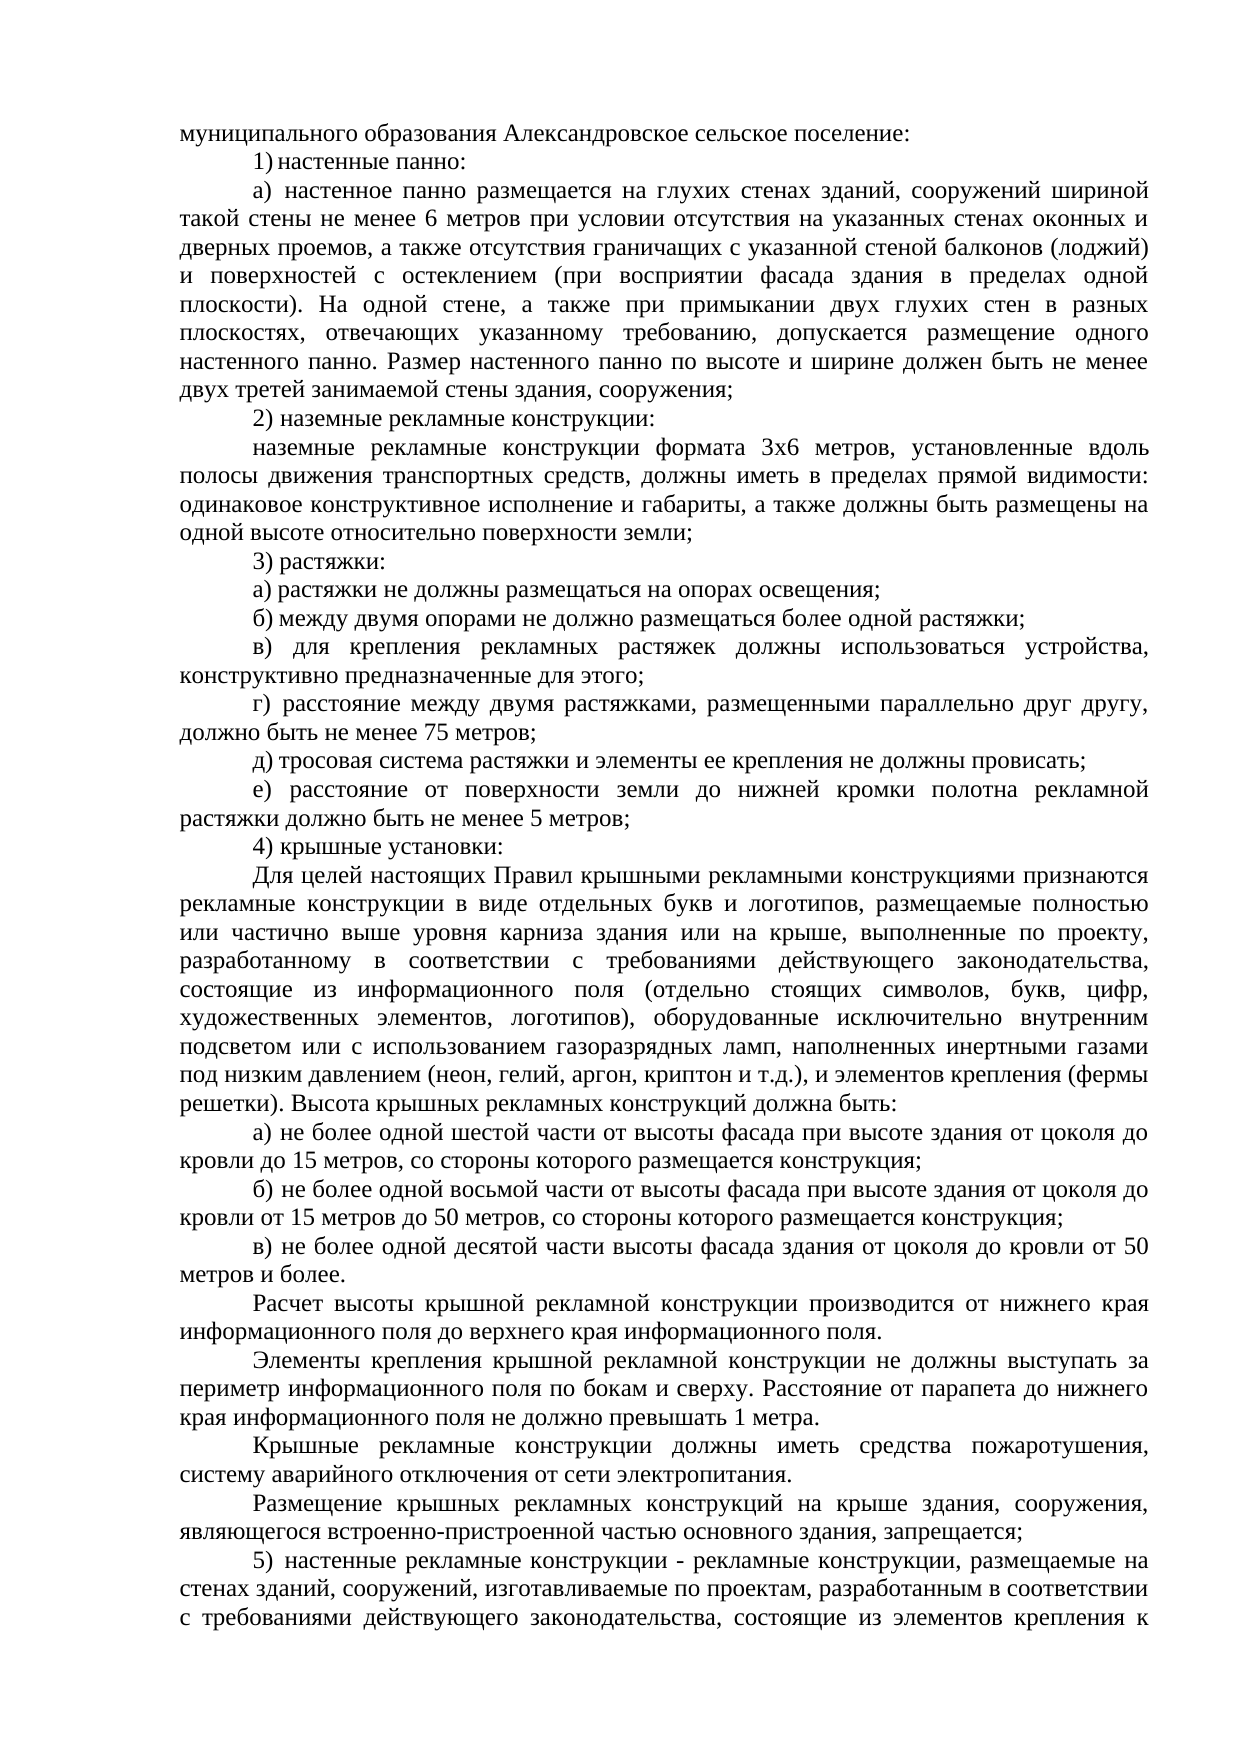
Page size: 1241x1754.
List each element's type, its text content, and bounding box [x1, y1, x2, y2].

list настенные панно: [179, 147, 1152, 175]
text Расчет высоты крышной рекламной конструкции производится от нижнего края информационного поля до верхнего края информационного поля. [179, 1288, 1149, 1345]
text а) не более одной шестой части от высоты фасада при высоте здания от цоколя до кровли до 15 метров, со стороны которого размещается конструкция; [179, 1117, 1149, 1174]
text наземные рекламные конструкции формата 3x6 метров, установленные вдоль полосы движения транспортных средств, должны иметь в пределах прямой видимости: одинаковое конструктивное исполнение и габариты, а также должны быть размещены на одной высоте относительно поверхности земли; [179, 432, 1149, 546]
text б) между двумя опорами не должно размещаться более одной растяжки; [179, 603, 1152, 632]
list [179, 118, 1149, 147]
list наземные рекламные конструкции: [179, 403, 1152, 432]
text а) настенное панно размещается на глухих стенах зданий, сооружений шириной такой стены не менее 6 метров при условии отсутствия на указанных стенах оконных и дверных проемов, а также отсутствия граничащих с указанной стеной балконов (лоджий) и поверхностей с остеклением (при восприятии фасада здания в пределах одной плоскости). На одной стене, а также при примыкании двух глухих стен в разных плоскостях, отвечающих указанному требованию, допускается размещение одного настенного панно. Размер настенного панно по высоте и ширине должен быть не менее двух третей занимаемой стены здания, сооружения; [179, 175, 1149, 403]
text а) растяжки не должны размещаться на опорах освещения; [179, 575, 1152, 603]
text в) не более одной десятой части высоты фасада здания от цоколя до кровли от 50 метров и более. [179, 1231, 1149, 1288]
text Для целей настоящих Правил крышными рекламными конструкциями признаются рекламные конструкции в виде отдельных букв и логотипов, размещаемые полностью или частично выше уровня карниза здания или на крыше, выполненные по проекту, разработанному в соответствии с требованиями действующего законодательства, состоящие из информационного поля (отдельно стоящих символов, букв, цифр, художественных элементов, логотипов), оборудованные исключительно внутренним подсветом или с использованием газоразрядных ламп, наполненных инертными газами под низким давлением (неон, гелий, аргон, криптон и т.д.), и элементов крепления (фермы решетки). Высота крышных рекламных конструкций должна быть: [179, 860, 1149, 1117]
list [179, 1545, 1149, 1631]
text в) для крепления рекламных растяжек должны использоваться устройства, конструктивно предназначенные для этого; [179, 632, 1149, 689]
text Размещение крышных рекламных конструкций на крыше здания, сооружения, являющегося встроенно-пристроенной частью основного здания, запрещается; [179, 1488, 1149, 1545]
list растяжки: [179, 546, 1152, 575]
text г) расстояние между двумя растяжками, размещенными параллельно друг другу, должно быть не менее 75 метров; [179, 689, 1149, 746]
text Элементы крепления крышной рекламной конструкции не должны выступать за периметр информационного поля по бокам и сверху. Расстояние от парапета до нижнего края информационного поля не должно превышать 1 метра. [179, 1345, 1149, 1431]
list крышные установки: [179, 832, 1152, 860]
text б) не более одной восьмой части от высоты фасада при высоте здания от цоколя до кровли от 15 метров до 50 метров, со стороны которого размещается конструкция; [179, 1174, 1149, 1231]
text Крышные рекламные конструкции должны иметь средства пожаротушения, систему аварийного отключения от сети электропитания. [179, 1431, 1149, 1488]
text д) тросовая система растяжки и элементы ее крепления не должны провисать; [179, 746, 1152, 774]
text е) расстояние от поверхности земли до нижней кромки полотна рекламной растяжки должно быть не менее 5 метров; [179, 774, 1149, 832]
